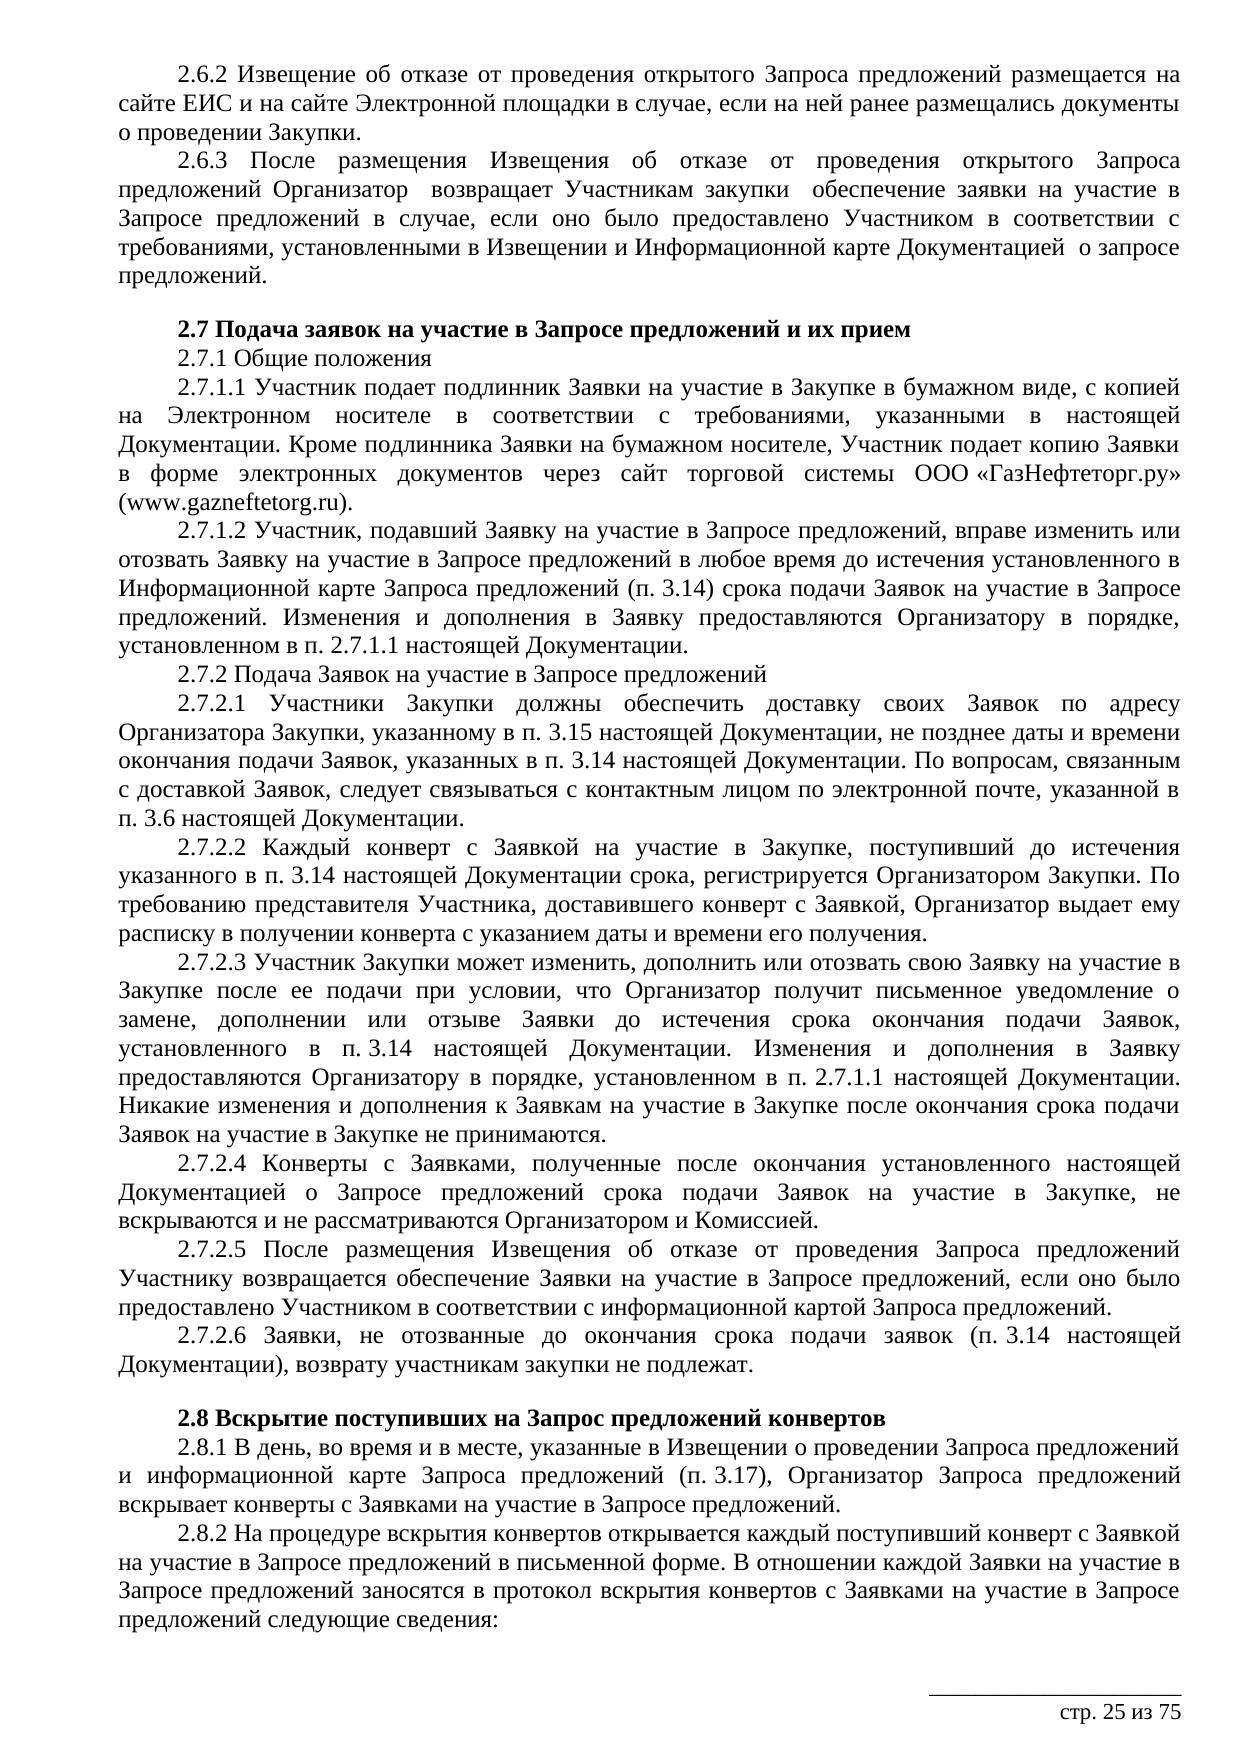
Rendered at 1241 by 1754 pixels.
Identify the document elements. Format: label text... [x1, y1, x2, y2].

text 2.7.2 Подача Заявок на участие в Запросе предложений [118, 659, 1181, 688]
text 2.8.1 В день, во время и в месте, указанные в Извещении о проведении Запроса предложений и информационной карте Запроса предложений (п. 3.17), Организатор Запроса предложений вскрывает конверты с Заявками на участие в Запросе предложений. [118, 1432, 1181, 1518]
text 2.7.2.2 Каждый конверт с Заявкой на участие в Закупке, поступивший до истечения указанного в п. 3.14 настоящей Документации срока, регистрируется Организатором Закупки. По требованию представителя Участника, доставившего конверт с Заявкой, Организатор выдает ему расписку в получении конверта с указанием даты и времени его получения. [118, 832, 1181, 947]
text 2.7.2.3 Участник Закупки может изменить, дополнить или отозвать свою Заявку на участие в Закупке после ее подачи при условии, что Организатор получит письменное уведомление о замене, дополнении или отзыве Заявки до истечения срока окончания подачи Заявок, установленного в п. 3.14 настоящей Документации. Изменения и дополнения в Заявку предоставляются Организатору в порядке, установленном в п. 2.7.1.1 настоящей Документации. Никакие изменения и дополнения к Заявкам на участие в Закупке после окончания срока подачи Заявок на участие в Закупке не принимаются. [118, 947, 1181, 1148]
text 2.8 Вскрытие поступивших на Запрос предложений конвертов [118, 1403, 1181, 1432]
text 2.7.2.4 Конверты с Заявками, полученные после окончания установленного настоящей Документацией о Запросе предложений срока подачи Заявок на участие в Закупке, не вскрываются и не рассматриваются Организатором и Комиссией. [118, 1148, 1181, 1234]
text 2.8.2 На процедуре вскрытия конвертов открывается каждый поступивший конверт с Заявкой на участие в Запросе предложений в письменной форме. В отношении каждой Заявки на участие в Запросе предложений заносятся в протокол вскрытия конвертов с Заявками на участие в Запросе предложений следующие сведения: [118, 1518, 1181, 1633]
text 2.7.1.1 Участник подает подлинник Заявки на участие в Закупке в бумажном виде, с копией на Электронном носителе в соответствии с требованиями, указанными в настоящей Документации. Кроме подлинника Заявки на бумажном носителе, Участник подает копию Заявки в форме электронных документов через сайт торговой системы ООО «ГазНефтеторг.ру» (www.gazneftetorg.ru). [118, 372, 1181, 515]
text 2.7.1.2 Участник, подавший Заявку на участие в Запросе предложений, вправе изменить или отозвать Заявку на участие в Запросе предложений в любое время до истечения установленного в Информационной карте Запроса предложений (п. 3.14) срока подачи Заявок на участие в Запросе предложений. Изменения и дополнения в Заявку предоставляются Организатору в порядке, установленном в п. 2.7.1.1 настоящей Документации. [118, 515, 1181, 659]
text 2.7.2.5 После размещения Извещения об отказе от проведения Запроса предложений Участнику возвращается обеспечение Заявки на участие в Запросе предложений, если оно было предоставлено Участником в соответствии с информационной картой Запроса предложений. [118, 1234, 1181, 1320]
text 2.7.2.1 Участники Закупки должны обеспечить доставку своих Заявок по адресу Организатора Закупки, указанному в п. 3.15 настоящей Документации, не позднее даты и времени окончания подачи Заявок, указанных в п. 3.14 настоящей Документации. По вопросам, связанным с доставкой Заявок, следует связываться с контактным лицом по электронной почте, указанной в п. 3.6 настоящей Документации. [118, 688, 1181, 832]
text 2.6.3 После размещения Извещения об отказе от проведения открытого Запроса предложений Организатор возвращает Участникам закупки обеспечение заявки на участие в Запросе предложений в случае, если оно было предоставлено Участником в соответствии с требованиями, установленными в Извещении и Информационной карте Документацией о запросе предложений. [118, 145, 1181, 289]
text 2.6.2 Извещение об отказе от проведения открытого Запроса предложений размещается на сайте ЕИС и на сайте Электронной площадки в случае, если на ней ранее размещались документы о проведении Закупки. [118, 59, 1181, 145]
text 2.7.1 Общие положения [118, 343, 1181, 372]
text 2.7.2.6 Заявки, не отозванные до окончания срока подачи заявок (п. 3.14 настоящей Документации), возврату участникам закупки не подлежат. [118, 1320, 1181, 1378]
text 2.7 Подача заявок на участие в Запросе предложений и их прием [118, 314, 1181, 343]
